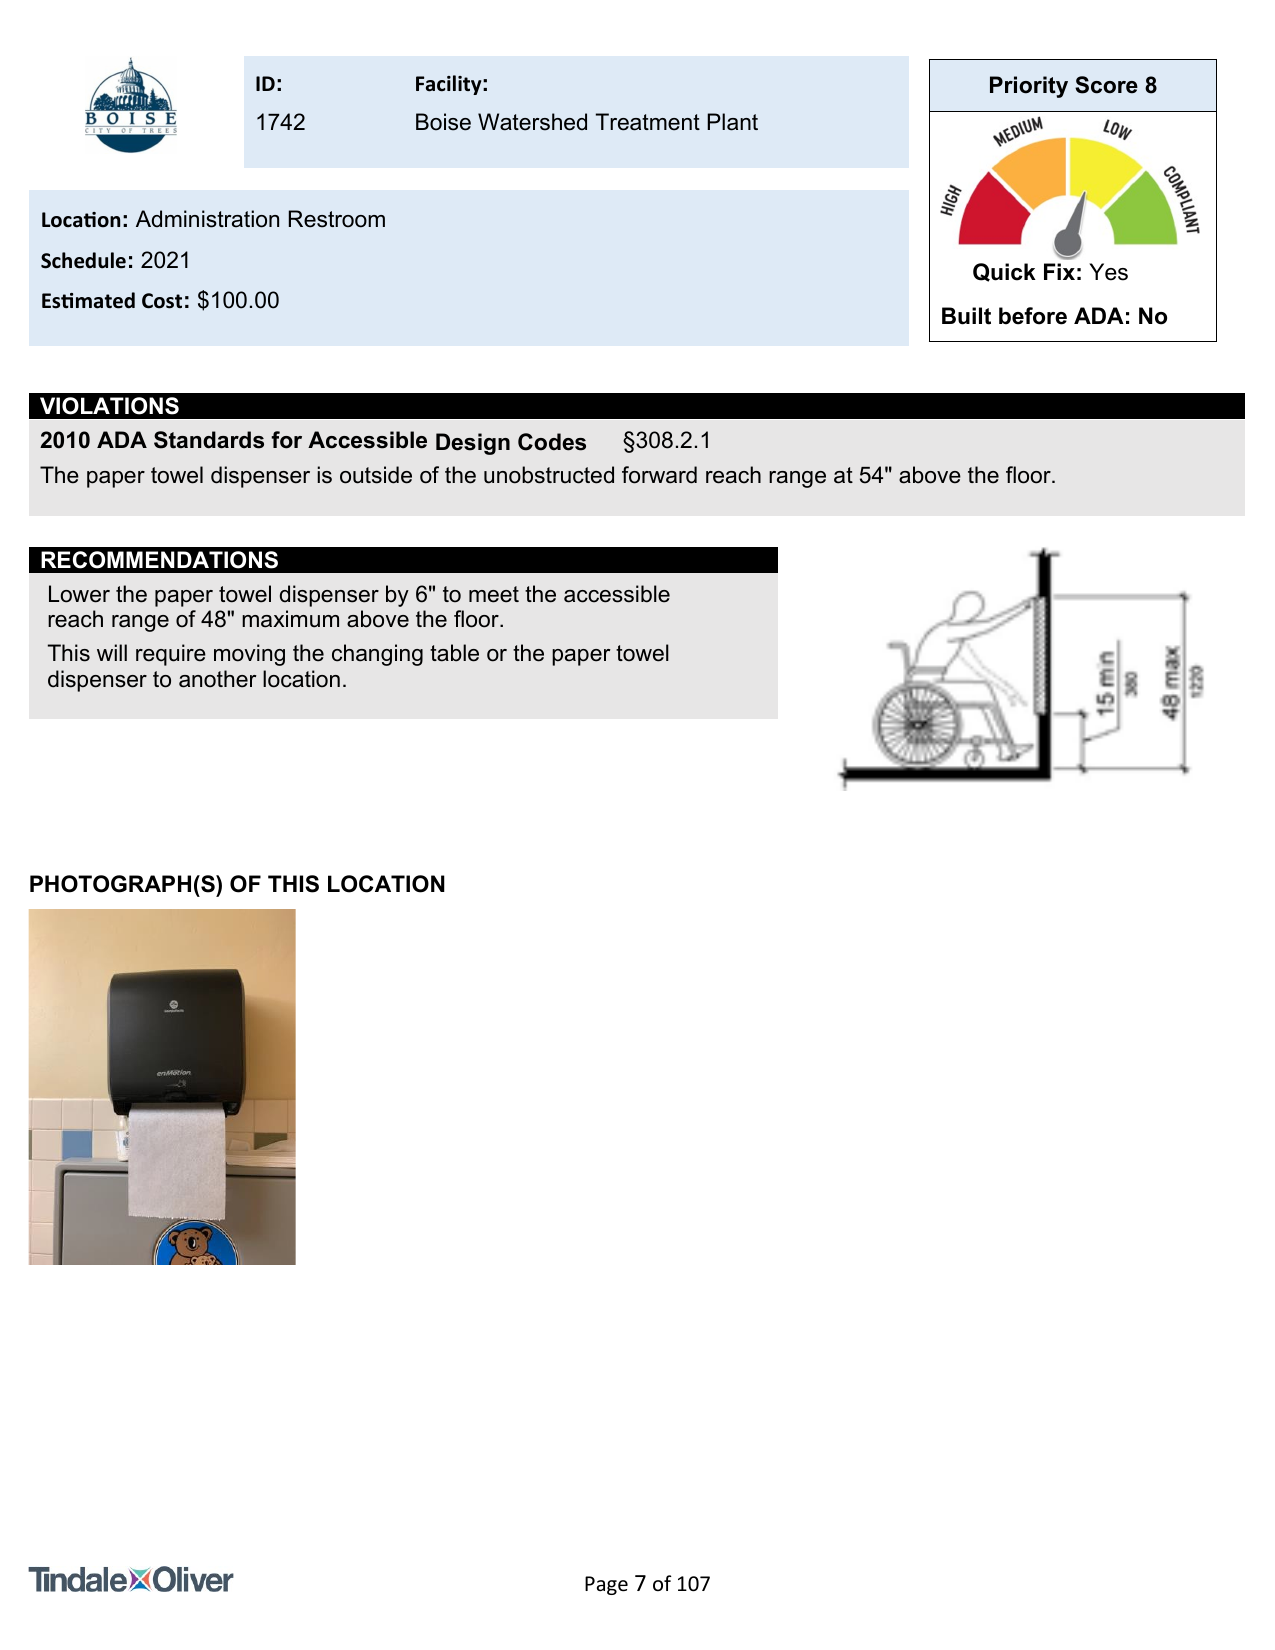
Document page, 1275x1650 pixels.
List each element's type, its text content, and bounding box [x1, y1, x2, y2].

table_header RECOMMENDATIONS [29, 547, 778, 573]
picture [940, 112, 1203, 260]
table_header VIOLATIONS [29, 393, 1245, 419]
subtitle PHOTOGRAPH(S) OF THIS LOCATION [28, 871, 1170, 897]
picture [833, 546, 1207, 791]
table_header Facility: Boise Watershed Treatment Plant [403, 56, 909, 168]
picture [28, 1566, 234, 1592]
table_header [29, 56, 243, 168]
picture [28, 909, 296, 1265]
table_header ID: 1742 [244, 56, 403, 168]
table_cell Quick Fix: Yes Built before ADA: No [930, 112, 1216, 341]
table_cell Lower the paper towel dispenser by 6" to meet the accessible reach range of 48" maximum above the floor. This will require moving the changing table or the paper towel dispenser to another location. [29, 573, 778, 719]
table_header Location: Administration Restroom Schedule: 2021 Estimated Cost: $100.00 [29, 190, 909, 346]
table_header Priority Score 8 [930, 60, 1216, 111]
picture [84, 56, 178, 154]
table_cell 2010 ADA Standards for Accessible Design Codes §308.2.1 The paper towel dispenser is outside of the unobstructed forward reach range at 54" above the floor. [29, 420, 1245, 516]
